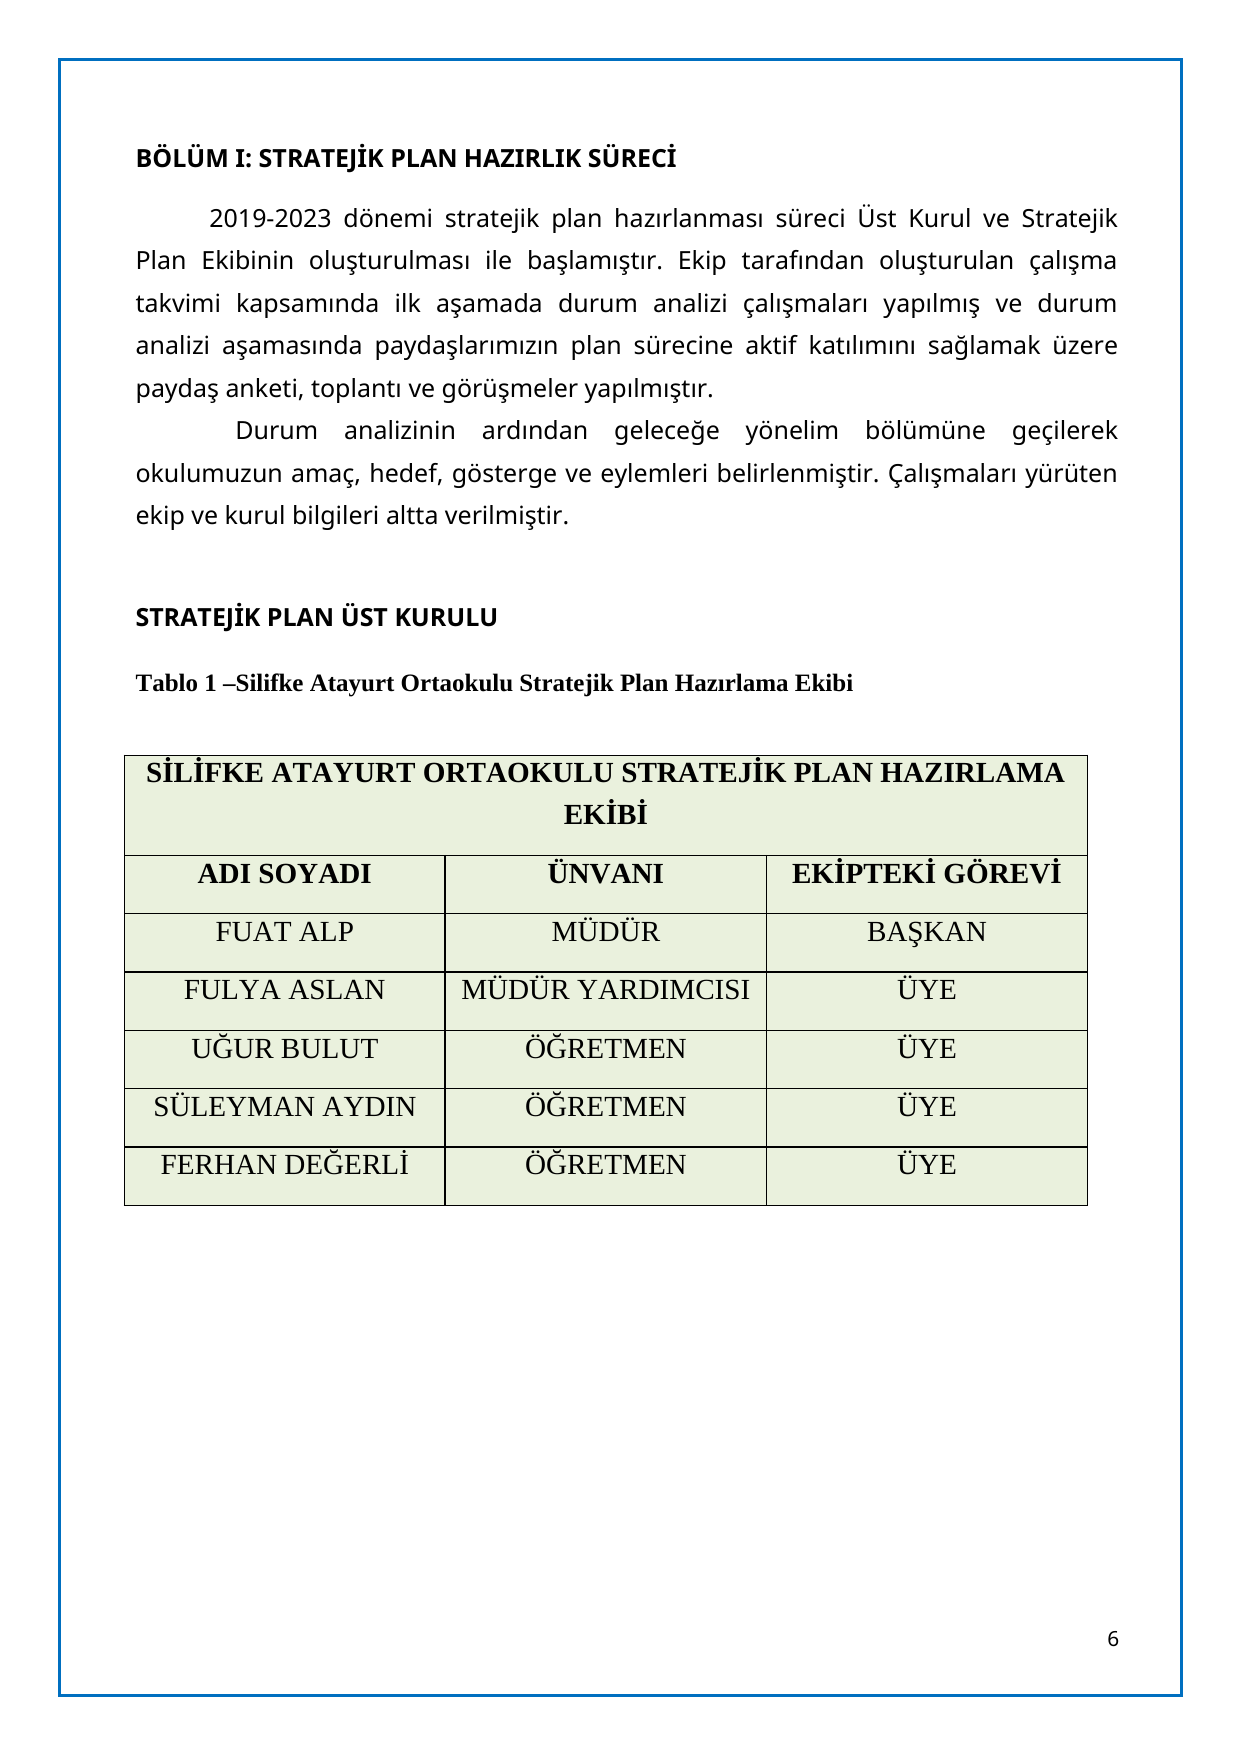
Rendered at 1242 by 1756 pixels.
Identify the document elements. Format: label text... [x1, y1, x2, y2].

table_cell FERHAN DEĞERLİ [125, 1148, 444, 1205]
text 2019-2023 dönemi stratejik plan hazırlanması süreci Üst Kurul ve Stratejik Plan Ekibinin oluşturulması ile başlamıştır. Ekip tarafından oluşturulan çalışma takvimi kapsamında ilk aşamada durum analizi çalışmaları yapılmış ve durum analizi aşamasında paydaşlarımızın plan sürecine aktif katılımını sağlamak üzere paydaş anketi, toplantı ve görüşmeler yapılmıştır. [135, 201, 1119, 404]
table_cell ADI SOYADI [125, 856, 444, 913]
table_header SİLİFKE ATAYURT ORTAOKULU STRATEJİK PLAN HAZIRLAMA EKİBİ [125, 756, 1087, 855]
table_cell ÜNVANI [446, 856, 766, 913]
table_cell ÜYE [767, 973, 1087, 1030]
table_cell BAŞKAN [767, 914, 1087, 971]
table_cell ÖĞRETMEN [446, 1031, 766, 1088]
text STRATEJİK PLAN ÜST KURULU [135, 600, 1119, 634]
table_cell MÜDÜR YARDIMCISI [446, 973, 766, 1030]
table_cell ÜYE [767, 1148, 1087, 1205]
table_cell ÖĞRETMEN [446, 1089, 766, 1146]
table_cell ÜYE [767, 1089, 1087, 1146]
table_cell FUAT ALP [125, 914, 444, 971]
text Durum analizinin ardından geleceğe yönelim bölümüne geçilerek okulumuzun amaç, hedef, gösterge ve eylemleri belirlenmiştir. Çalışmaları yürüten ekip ve kurul bilgileri altta verilmiştir. [135, 413, 1119, 532]
table_cell ÜYE [767, 1031, 1087, 1088]
table_cell SÜLEYMAN AYDIN [125, 1089, 444, 1146]
text Tablo 1 –Silifke Atayurt Ortaokulu Stratejik Plan Hazırlama Ekibi [135, 668, 1119, 697]
table_cell EKİPTEKİ GÖREVİ [767, 856, 1087, 913]
subtitle BÖLÜM I: STRATEJİK PLAN HAZIRLIK SÜRECİ [135, 141, 1119, 175]
table_cell MÜDÜR [446, 914, 766, 971]
table_cell FULYA ASLAN [125, 973, 444, 1030]
table_cell UĞUR BULUT [125, 1031, 444, 1088]
table_cell ÖĞRETMEN [446, 1148, 766, 1205]
